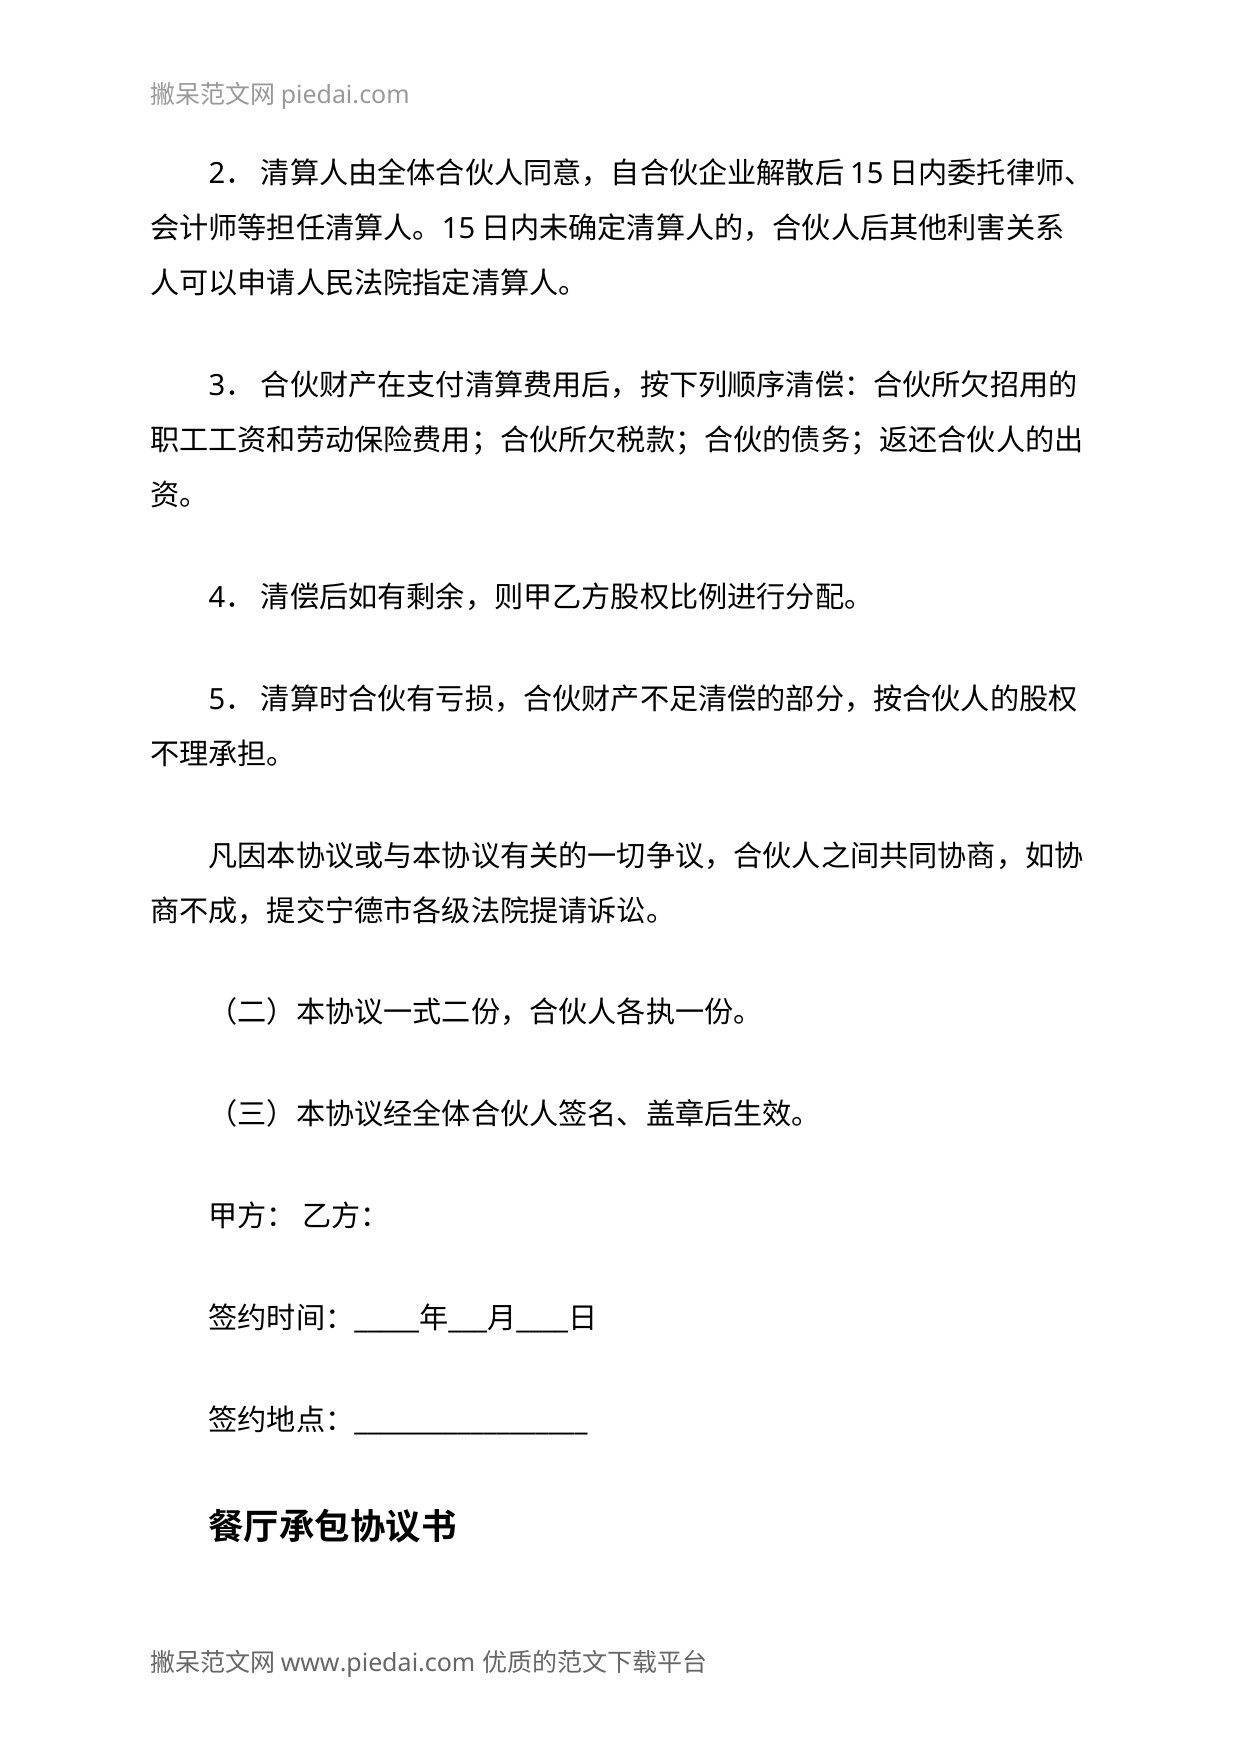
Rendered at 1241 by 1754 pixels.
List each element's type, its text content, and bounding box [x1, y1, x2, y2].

text 3． 合伙财产在支付清算费用后，按下列顺序清偿：合伙所欠招用的职工工资和劳动保险费用；合伙所欠税款；合伙的债务；返还合伙人的出资。 [150, 362, 1090, 514]
text 4． 清偿后如有剩余，则甲乙方股权比例进行分配。 [150, 573, 1090, 616]
text （三）本协议经全体合伙人签名、盖章后生效。 [150, 1091, 1090, 1133]
text 甲方： 乙方： [150, 1192, 1090, 1235]
text 5． 清算时合伙有亏损，合伙财产不足清偿的部分，按合伙人的股权不理承担。 [150, 675, 1090, 773]
text 餐厅承包协议书 [150, 1498, 1090, 1549]
text 签约地点：__________________ [150, 1396, 1090, 1438]
text 凡因本协议或与本协议有关的一切争议，合伙人之间共同协商，如协商不成，提交宁德市各级法院提请诉讼。 [150, 832, 1090, 929]
text 2． 清算人由全体合伙人同意，自合伙企业解散后15日内委托律师、会计师等担任清算人。15日内未确定清算人的，合伙人后其他利害关系人可以申请人民法院指定清算人。 [150, 150, 1090, 302]
text 签约时间：_____年___月____日 [150, 1294, 1090, 1337]
text （二）本协议一式二份，合伙人各执一份。 [150, 989, 1090, 1031]
